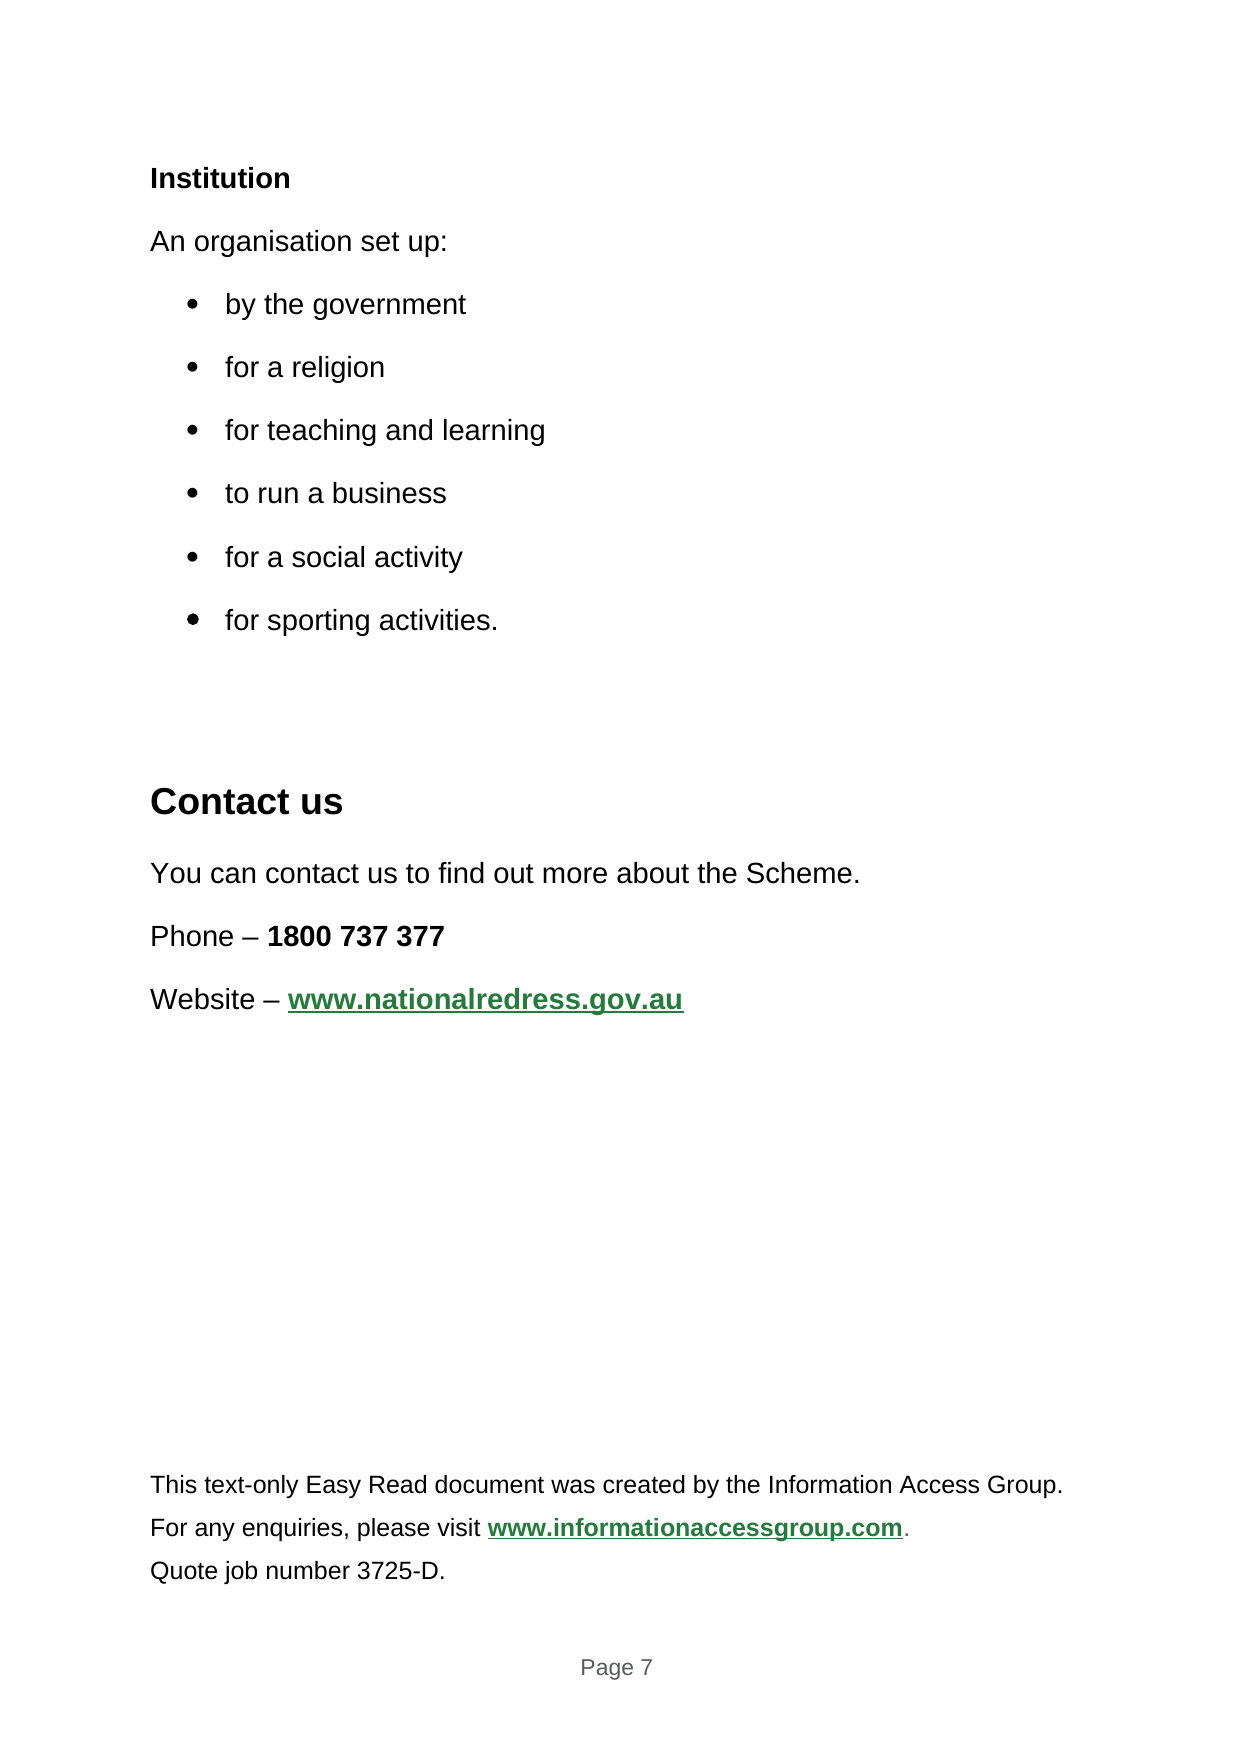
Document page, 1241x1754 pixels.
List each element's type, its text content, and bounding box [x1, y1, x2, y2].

list for a religion [187, 350, 1090, 384]
text This text-only Easy Read document was created by the Information Access Group. For any enquiries, please visit www.informationaccessgroup.com. Quote job number 3725-D. [150, 1470, 1090, 1585]
text An organisation set up: [150, 224, 1090, 258]
subtitle Contact us [150, 779, 1090, 822]
text Website – www.nationalredress.gov.au [150, 982, 1090, 1015]
list to run a business [187, 477, 1090, 510]
list by the government [187, 287, 1090, 321]
list for teaching and learning [187, 413, 1090, 447]
text Phone – 1800 737 377 [150, 919, 1090, 953]
text You can contact us to find out more about the Scheme. [150, 856, 1090, 890]
list for sporting activities. [187, 603, 1090, 637]
list for a social activity [187, 540, 1090, 573]
text Institution [150, 162, 1090, 195]
